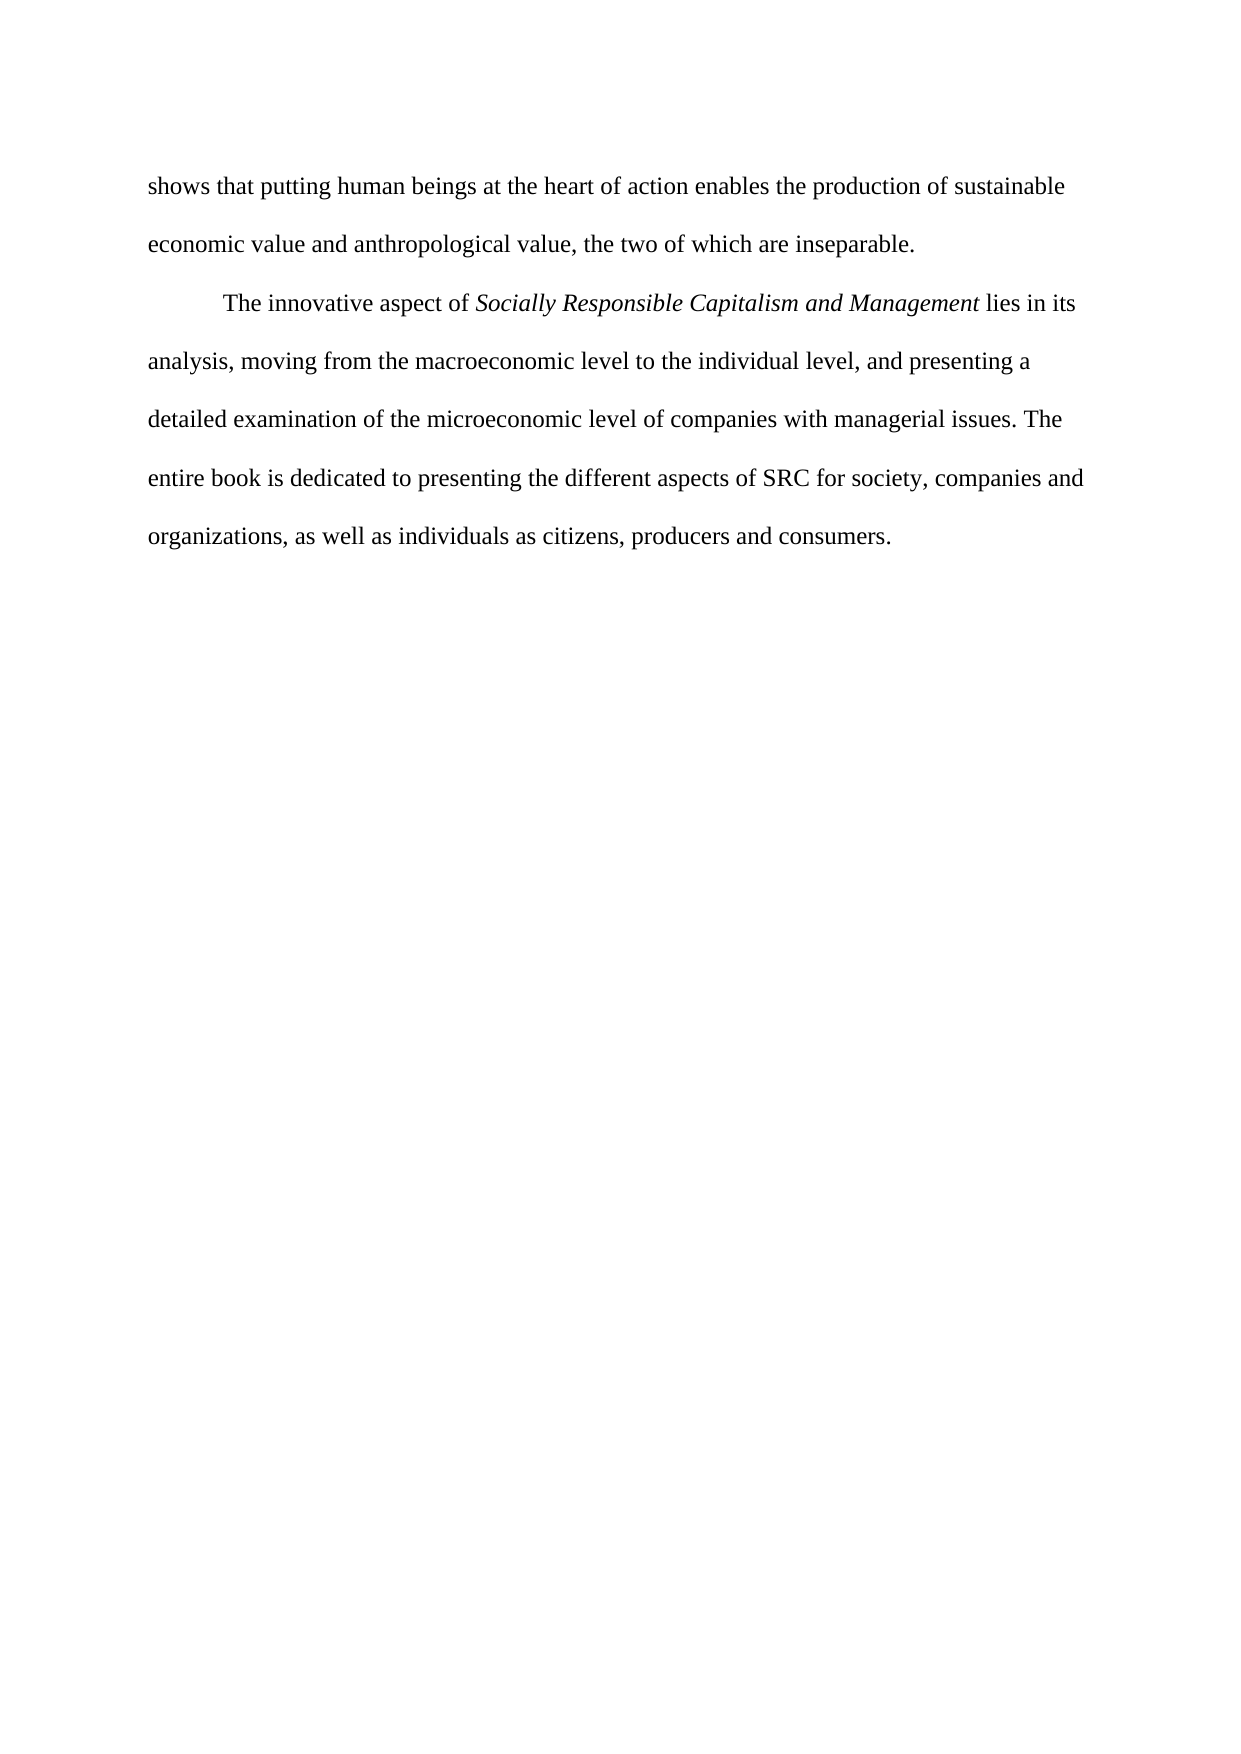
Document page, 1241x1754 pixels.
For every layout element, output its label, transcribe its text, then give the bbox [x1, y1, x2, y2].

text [148, 148, 1093, 264]
text The innovative aspect of Socially Responsible Capitalism and Management lies in its analysis, moving from the macroeconomic level to the individual level, and presenting a detailed examination of the microeconomic level of companies with managerial issues. The entire book is dedicated to presenting the different aspects of SRC for society, companies and organizations, as well as individuals as citizens, producers and consumers. [148, 264, 1093, 556]
